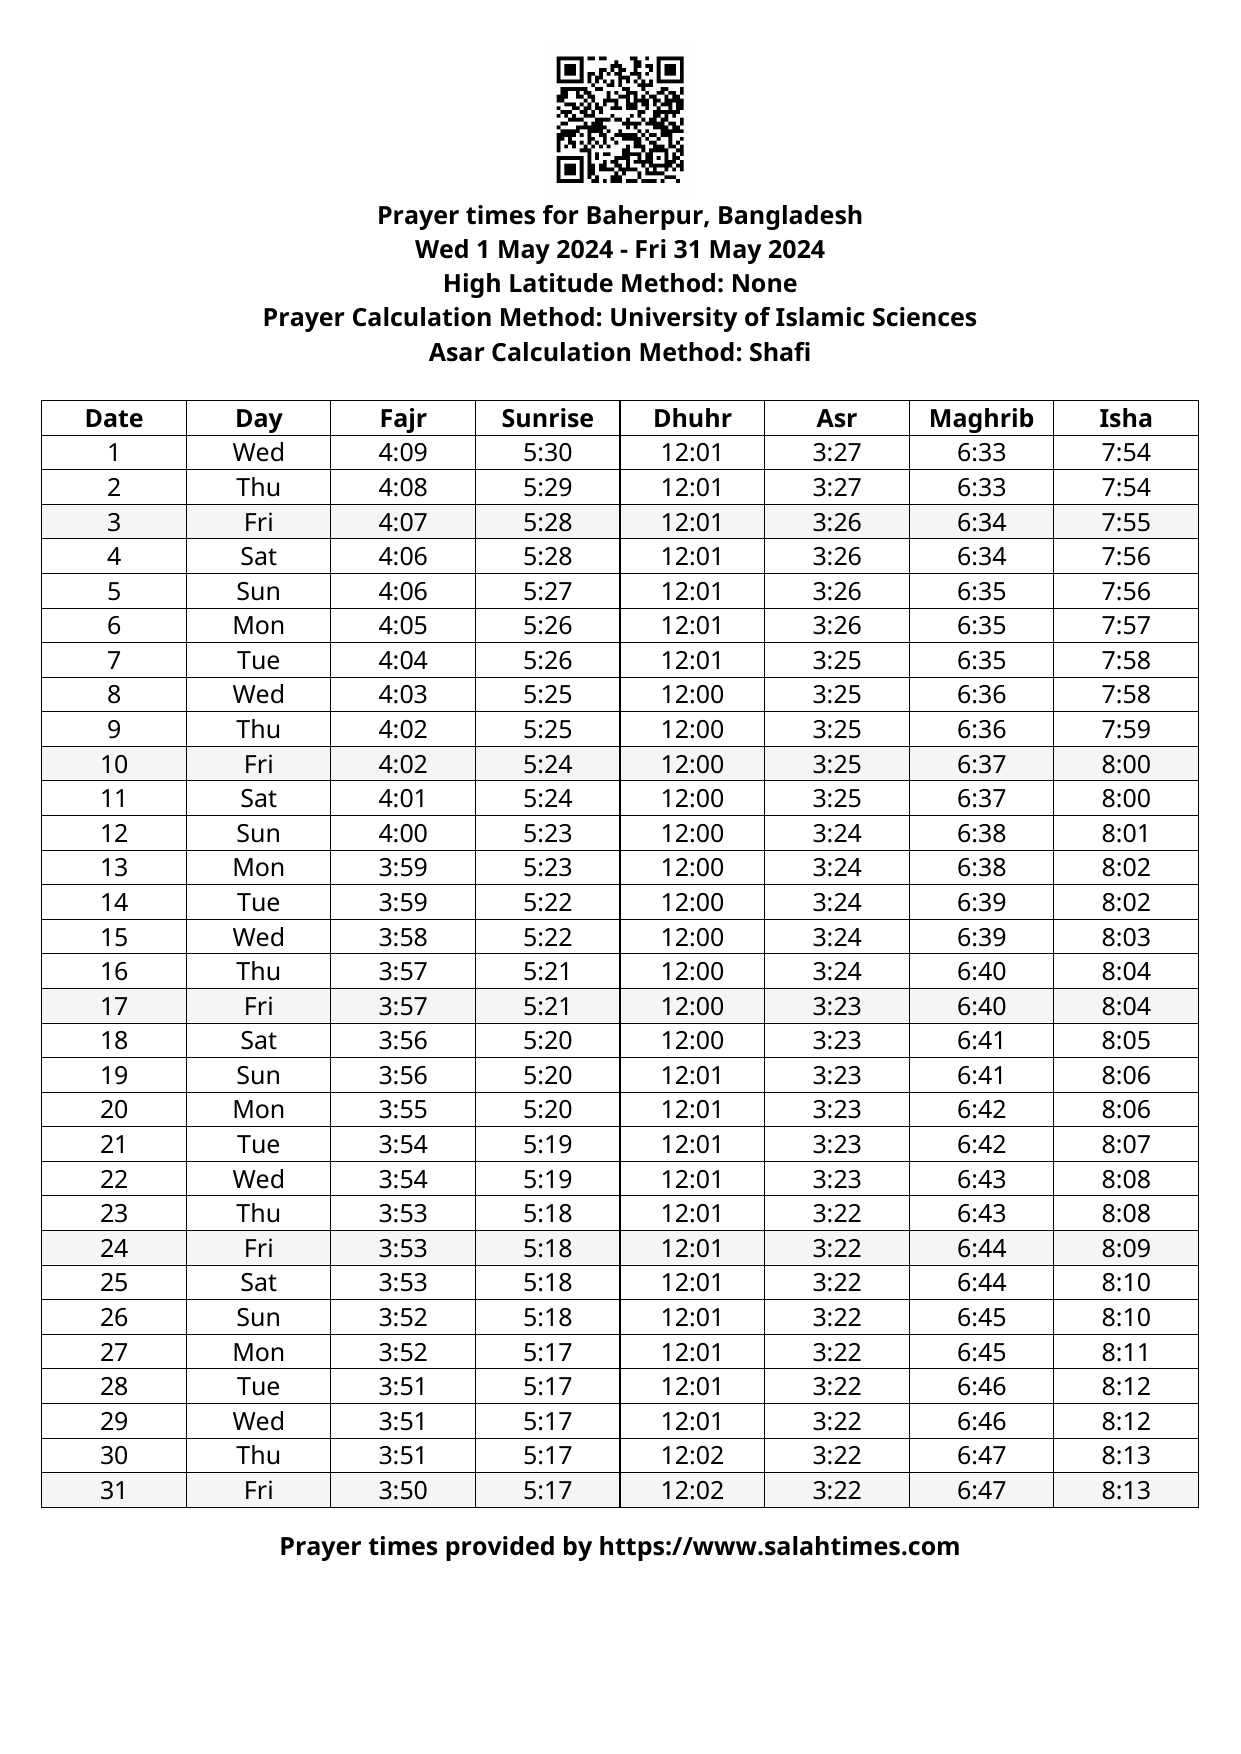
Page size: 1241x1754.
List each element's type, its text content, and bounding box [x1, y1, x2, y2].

table_cell Wed [187, 436, 330, 469]
table_cell 18 [42, 1024, 186, 1057]
table_cell 4 [42, 539, 186, 573]
table_cell 3:56 [331, 1058, 475, 1092]
table_cell 6:33 [910, 436, 1053, 469]
table_cell 6:38 [910, 851, 1053, 884]
table_cell 3:24 [765, 851, 909, 884]
table_cell 8:04 [1054, 989, 1198, 1022]
table_cell 19 [42, 1058, 186, 1092]
table_cell 4:02 [331, 712, 475, 746]
table_cell 6:44 [910, 1266, 1053, 1299]
table_cell 12:01 [621, 1404, 764, 1437]
table_cell 6:41 [910, 1024, 1053, 1057]
table_cell 12:00 [621, 885, 764, 919]
table_cell 8:12 [1054, 1369, 1198, 1403]
table_cell 6:47 [910, 1439, 1053, 1472]
table_cell 5:20 [476, 1093, 619, 1126]
table_cell 5:20 [476, 1024, 619, 1057]
table_cell 5:22 [476, 885, 619, 919]
table_cell 3:25 [765, 678, 909, 711]
table_cell 3:51 [331, 1439, 475, 1472]
table_cell 6:35 [910, 609, 1053, 642]
table_cell 6 [42, 609, 186, 642]
table_cell 23 [42, 1196, 186, 1230]
table_cell 5:20 [476, 1058, 619, 1092]
table_cell 3 [42, 505, 186, 538]
table_cell 26 [42, 1300, 186, 1334]
table_cell 7:56 [1054, 574, 1198, 607]
table_cell 12:01 [621, 609, 764, 642]
table_header Isha [1054, 401, 1198, 434]
table_cell 15 [42, 920, 186, 953]
table_cell 5:17 [476, 1404, 619, 1437]
table_cell Mon [187, 1093, 330, 1126]
table_cell 12:01 [621, 643, 764, 677]
table_cell 3:53 [331, 1266, 475, 1299]
table_cell 12:00 [621, 781, 764, 815]
table_cell Wed [187, 678, 330, 711]
table_cell 8:05 [1054, 1024, 1198, 1057]
table_cell 3:52 [331, 1300, 475, 1334]
table_cell 12:00 [621, 954, 764, 988]
table_header Asr [765, 401, 909, 434]
table_cell 8:08 [1054, 1196, 1198, 1230]
table_cell 3:24 [765, 920, 909, 953]
table_cell 12:00 [621, 989, 764, 1022]
table_cell 5:17 [476, 1335, 619, 1368]
table_cell 8:09 [1054, 1231, 1198, 1264]
table_cell 3:26 [765, 505, 909, 538]
table_cell Sat [187, 781, 330, 815]
table_cell Mon [187, 609, 330, 642]
table_cell 8:13 [1054, 1439, 1198, 1472]
table_cell 6:41 [910, 1058, 1053, 1092]
table_cell 1 [42, 436, 186, 469]
table_cell 3:22 [765, 1473, 909, 1507]
table_cell 12:01 [621, 1369, 764, 1403]
table_cell 6:42 [910, 1093, 1053, 1126]
table_cell 12:01 [621, 1196, 764, 1230]
table_cell Tue [187, 1369, 330, 1403]
table_cell Sun [187, 1058, 330, 1092]
table_cell 4:02 [331, 747, 475, 780]
table_cell 3:59 [331, 885, 475, 919]
table_cell 5 [42, 574, 186, 607]
table_cell 3:51 [331, 1369, 475, 1403]
table_cell 5:18 [476, 1300, 619, 1334]
table_cell Sun [187, 574, 330, 607]
table_cell 6:39 [910, 885, 1053, 919]
table_cell 3:22 [765, 1196, 909, 1230]
table_cell 3:26 [765, 609, 909, 642]
table_cell 3:25 [765, 781, 909, 815]
text Wed 1 May 2024 - Fri 31 May 2024 [42, 232, 1198, 266]
table_cell 5:18 [476, 1231, 619, 1264]
table_cell 5:28 [476, 539, 619, 573]
table_cell 3:26 [765, 539, 909, 573]
table_cell 5:17 [476, 1439, 619, 1472]
table_cell 12:01 [621, 574, 764, 607]
table_cell 4:03 [331, 678, 475, 711]
table_cell 27 [42, 1335, 186, 1368]
table_cell Thu [187, 954, 330, 988]
table_cell Wed [187, 1404, 330, 1437]
table_cell 12:01 [621, 1231, 764, 1264]
table_cell 25 [42, 1266, 186, 1299]
table_cell 6:42 [910, 1127, 1053, 1161]
table_cell 30 [42, 1439, 186, 1472]
table_cell Sat [187, 539, 330, 573]
table_cell 7:54 [1054, 436, 1198, 469]
table_cell 3:22 [765, 1404, 909, 1437]
table_cell 12:00 [621, 747, 764, 780]
table_cell 29 [42, 1404, 186, 1437]
table_cell 3:53 [331, 1231, 475, 1264]
table_cell 8:02 [1054, 851, 1198, 884]
table_cell 4:06 [331, 574, 475, 607]
table_cell 3:22 [765, 1231, 909, 1264]
table_cell 3:22 [765, 1369, 909, 1403]
text Prayer times for Baherpur, Bangladesh [42, 198, 1198, 232]
table_cell 12:00 [621, 920, 764, 953]
table_cell 5:19 [476, 1162, 619, 1195]
table_cell 3:22 [765, 1266, 909, 1299]
table_cell Wed [187, 920, 330, 953]
table_cell 5:28 [476, 505, 619, 538]
table_cell 8:07 [1054, 1127, 1198, 1161]
table_cell 8:00 [1054, 747, 1198, 780]
table_cell 2 [42, 470, 186, 504]
table_cell 6:47 [910, 1473, 1053, 1507]
table_cell Thu [187, 1439, 330, 1472]
table_cell 5:23 [476, 816, 619, 849]
table_cell 3:22 [765, 1335, 909, 1368]
table_cell 5:26 [476, 609, 619, 642]
table_cell Fri [187, 505, 330, 538]
table_cell 5:24 [476, 747, 619, 780]
table_cell 5:23 [476, 851, 619, 884]
table_cell 12:02 [621, 1439, 764, 1472]
table_cell 4:01 [331, 781, 475, 815]
table_cell 12:00 [621, 712, 764, 746]
table_cell 13 [42, 851, 186, 884]
table_cell Tue [187, 643, 330, 677]
table_cell Fri [187, 1473, 330, 1507]
table_cell 6:37 [910, 781, 1053, 815]
table_cell 3:23 [765, 989, 909, 1022]
table_cell 24 [42, 1231, 186, 1264]
table_cell Wed [187, 1162, 330, 1195]
table_cell Mon [187, 1335, 330, 1368]
table_cell 8:04 [1054, 954, 1198, 988]
table_cell 12:01 [621, 1093, 764, 1126]
table_cell 8:10 [1054, 1300, 1198, 1334]
table_cell 6:37 [910, 747, 1053, 780]
table_cell 4:09 [331, 436, 475, 469]
table_cell 3:27 [765, 436, 909, 469]
table_cell Tue [187, 885, 330, 919]
table_cell Thu [187, 712, 330, 746]
table_cell 5:17 [476, 1369, 619, 1403]
table_cell 5:17 [476, 1473, 619, 1507]
table_header Dhuhr [621, 401, 764, 434]
table_cell 3:25 [765, 643, 909, 677]
table_cell 6:45 [910, 1300, 1053, 1334]
table_cell 12:00 [621, 1024, 764, 1057]
table_cell 6:34 [910, 539, 1053, 573]
table_header Maghrib [910, 401, 1053, 434]
table_cell 5:18 [476, 1196, 619, 1230]
table_cell 17 [42, 989, 186, 1022]
table_cell 3:23 [765, 1058, 909, 1092]
table_cell 8:01 [1054, 816, 1198, 849]
table_cell 5:22 [476, 920, 619, 953]
table_cell 31 [42, 1473, 186, 1507]
table_cell 6:40 [910, 954, 1053, 988]
table_cell 10 [42, 747, 186, 780]
table_cell 16 [42, 954, 186, 988]
table_cell 14 [42, 885, 186, 919]
table_cell 3:54 [331, 1162, 475, 1195]
table_cell 3:50 [331, 1473, 475, 1507]
table_cell 7:59 [1054, 712, 1198, 746]
table_cell 6:35 [910, 574, 1053, 607]
table_cell Sun [187, 1300, 330, 1334]
table_cell 28 [42, 1369, 186, 1403]
table_cell 6:34 [910, 505, 1053, 538]
table_cell 3:25 [765, 747, 909, 780]
table_cell 12:01 [621, 1162, 764, 1195]
table_cell Sun [187, 816, 330, 849]
table_cell 8:00 [1054, 781, 1198, 815]
table_cell 6:36 [910, 678, 1053, 711]
text Prayer Calculation Method: University of Islamic Sciences [42, 300, 1198, 334]
table_cell 3:53 [331, 1196, 475, 1230]
table_cell 6:43 [910, 1196, 1053, 1230]
table_cell 3:23 [765, 1162, 909, 1195]
table_cell 5:25 [476, 712, 619, 746]
table_cell 6:36 [910, 712, 1053, 746]
table_cell 3:24 [765, 885, 909, 919]
table_cell 12:01 [621, 1058, 764, 1092]
text Asar Calculation Method: Shafi [42, 334, 1198, 368]
table_cell 3:55 [331, 1093, 475, 1126]
table_cell 3:57 [331, 989, 475, 1022]
table_cell 4:07 [331, 505, 475, 538]
table_cell 6:39 [910, 920, 1053, 953]
table_cell 3:24 [765, 954, 909, 988]
table_cell 3:26 [765, 574, 909, 607]
table_cell 8:10 [1054, 1266, 1198, 1299]
table_cell 6:46 [910, 1369, 1053, 1403]
table_cell Thu [187, 470, 330, 504]
table_cell Sat [187, 1024, 330, 1057]
table_cell 7:57 [1054, 609, 1198, 642]
table_cell 8 [42, 678, 186, 711]
table_cell 12:00 [621, 816, 764, 849]
table_cell 4:04 [331, 643, 475, 677]
table_cell 21 [42, 1127, 186, 1161]
table_cell Thu [187, 1196, 330, 1230]
table_cell 4:06 [331, 539, 475, 573]
table_cell 3:27 [765, 470, 909, 504]
table_cell 12:01 [621, 1266, 764, 1299]
table_cell Tue [187, 1127, 330, 1161]
table_header Sunrise [476, 401, 619, 434]
table_cell 7:54 [1054, 470, 1198, 504]
table_cell 8:06 [1054, 1093, 1198, 1126]
table_cell 8:03 [1054, 920, 1198, 953]
table_cell Fri [187, 747, 330, 780]
table_cell 3:24 [765, 816, 909, 849]
table_cell 4:05 [331, 609, 475, 642]
table_cell 5:21 [476, 989, 619, 1022]
table_cell 7:56 [1054, 539, 1198, 573]
table_cell 3:58 [331, 920, 475, 953]
table_cell 5:27 [476, 574, 619, 607]
table_cell Sat [187, 1266, 330, 1299]
table_cell 8:12 [1054, 1404, 1198, 1437]
table_cell 6:38 [910, 816, 1053, 849]
table_cell 11 [42, 781, 186, 815]
table_cell 4:08 [331, 470, 475, 504]
table_cell 5:21 [476, 954, 619, 988]
picture [542, 41, 699, 198]
table_cell 6:46 [910, 1404, 1053, 1437]
table_cell 8:06 [1054, 1058, 1198, 1092]
table_cell Mon [187, 851, 330, 884]
table_cell 4:00 [331, 816, 475, 849]
table_cell 7:58 [1054, 678, 1198, 711]
table_cell 12 [42, 816, 186, 849]
table_cell 7 [42, 643, 186, 677]
table_cell 9 [42, 712, 186, 746]
table_cell 20 [42, 1093, 186, 1126]
table_header Fajr [331, 401, 475, 434]
table_header Day [187, 401, 330, 434]
table_cell 12:01 [621, 1335, 764, 1368]
table_cell 7:55 [1054, 505, 1198, 538]
table_cell 12:01 [621, 436, 764, 469]
table_cell 8:11 [1054, 1335, 1198, 1368]
table_cell 3:59 [331, 851, 475, 884]
table_cell 12:01 [621, 1300, 764, 1334]
table_cell 3:57 [331, 954, 475, 988]
table_cell 6:43 [910, 1162, 1053, 1195]
table_cell 12:01 [621, 505, 764, 538]
table_cell 5:18 [476, 1266, 619, 1299]
table_cell 6:45 [910, 1335, 1053, 1368]
table_cell 12:00 [621, 851, 764, 884]
table_cell 5:26 [476, 643, 619, 677]
table_cell Fri [187, 1231, 330, 1264]
table_cell 5:19 [476, 1127, 619, 1161]
table_cell 3:23 [765, 1024, 909, 1057]
table_cell 6:35 [910, 643, 1053, 677]
table_cell 5:29 [476, 470, 619, 504]
table_cell 3:23 [765, 1093, 909, 1126]
table_cell 3:54 [331, 1127, 475, 1161]
table_cell 3:23 [765, 1127, 909, 1161]
table_cell 22 [42, 1162, 186, 1195]
table_cell 8:13 [1054, 1473, 1198, 1507]
table_cell 3:22 [765, 1300, 909, 1334]
table_cell 5:30 [476, 436, 619, 469]
table_cell 7:58 [1054, 643, 1198, 677]
table_cell 8:08 [1054, 1162, 1198, 1195]
table_cell 6:44 [910, 1231, 1053, 1264]
table_cell 6:40 [910, 989, 1053, 1022]
table_cell 3:52 [331, 1335, 475, 1368]
text High Latitude Method: None [42, 266, 1198, 300]
table_cell 8:02 [1054, 885, 1198, 919]
table_cell Fri [187, 989, 330, 1022]
table_cell 6:33 [910, 470, 1053, 504]
table_cell 12:01 [621, 1127, 764, 1161]
table_header Date [42, 401, 186, 434]
table_cell 3:51 [331, 1404, 475, 1437]
table_cell 5:24 [476, 781, 619, 815]
table_cell 12:00 [621, 678, 764, 711]
table_cell 3:25 [765, 712, 909, 746]
table_cell 3:22 [765, 1439, 909, 1472]
table_cell 3:56 [331, 1024, 475, 1057]
text Prayer times provided by https://www.salahtimes.com [42, 1528, 1198, 1563]
table_cell 12:01 [621, 470, 764, 504]
table_cell 5:25 [476, 678, 619, 711]
table_cell 12:02 [621, 1473, 764, 1507]
table_cell 12:01 [621, 539, 764, 573]
